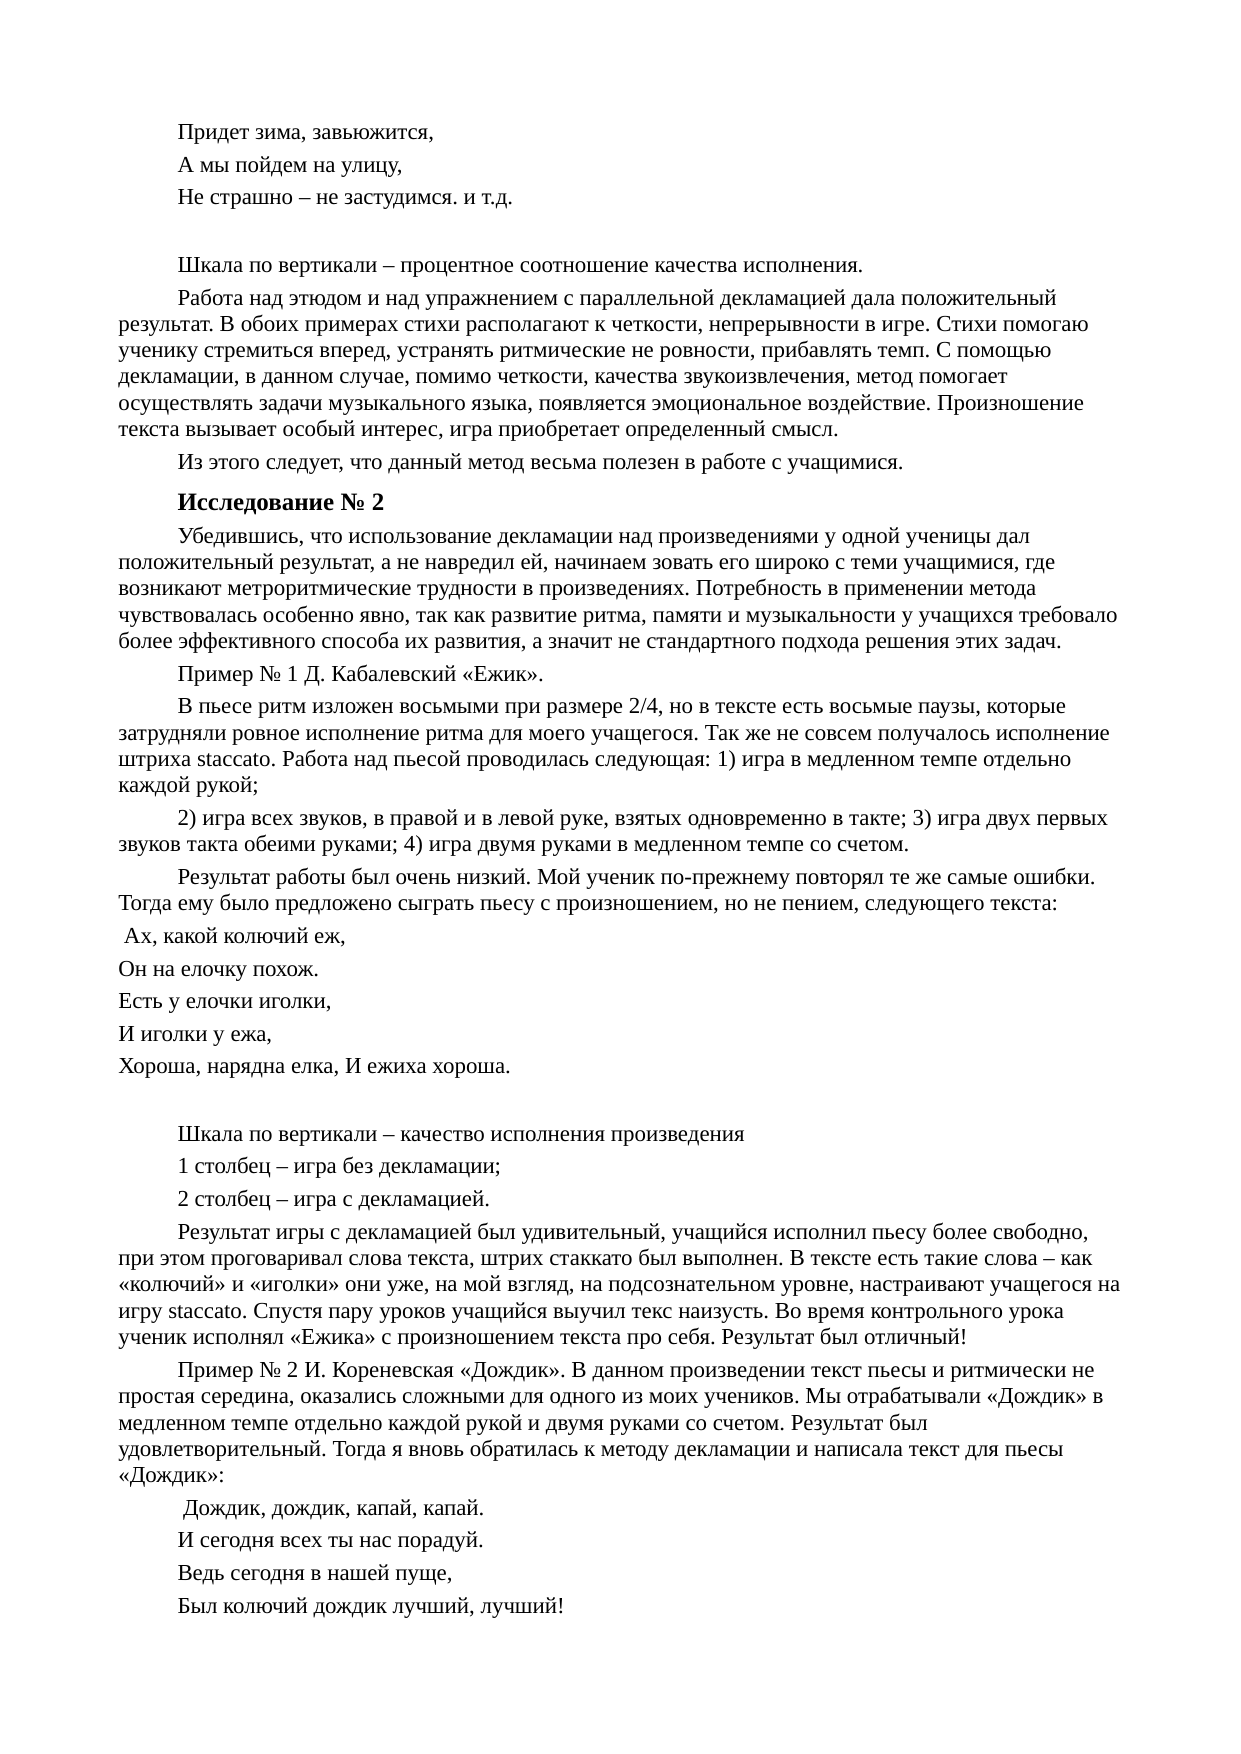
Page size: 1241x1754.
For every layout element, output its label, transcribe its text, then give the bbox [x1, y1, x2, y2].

text Пример № 1 Д. Кабалевский «Ежик». [118, 660, 1122, 686]
text Шкала по вертикали – качество исполнения произведения [118, 1120, 1122, 1146]
text Не страшно – не застудимся. и т.д. [118, 183, 1122, 210]
text Результат игры с декламацией был удивительный, учащийся исполнил пьесу более свободно, при этом проговаривал слова текста, штрих стаккато был выполнен. В тексте есть такие слова – как «колючий» и «иголки» они уже, на мой взгляд, на подсознательном уровне, настраивают учащегося на игру staccato. Спустя пару уроков учащийся выучил текс наизусть. Во время контрольного урока ученик исполнял «Ежика» с произношением текста про себя. Результат был отличный! [118, 1218, 1122, 1349]
text И сегодня всех ты нас порадуй. [118, 1526, 1122, 1553]
text Был колючий дождик лучший, лучший! [118, 1592, 1122, 1618]
text Есть у елочки иголки, [118, 987, 1122, 1013]
text Хороша, нарядна елка, И ежиха хороша. [118, 1052, 1122, 1079]
text 2 столбец – игра с декламацией. [118, 1185, 1122, 1212]
text Результат работы был очень низкий. Мой ученик по-прежнему повторял те же самые ошибки. Тогда ему было предложено сыграть пьесу с произношением, но не пением, следующего текста: [118, 863, 1122, 916]
text Исследование № 2 [118, 487, 1122, 516]
text 1 столбец – игра без декламации; [118, 1153, 1122, 1179]
text А мы пойдем на улицу, [118, 151, 1122, 177]
text Ведь сегодня в нашей пуще, [118, 1559, 1122, 1585]
text Ах, какой колючий еж, [118, 922, 1122, 948]
text Он на елочку похож. [118, 954, 1122, 981]
text Работа над этюдом и над упражнением с параллельной декламацией дала положительный результат. В обоих примерах стихи располагают к четкости, непрерывности в игре. Стихи помогаю ученику стремиться вперед, устранять ритмические не ровности, прибавлять темп. С помощью декламации, в данном случае, помимо четкости, качества звукоизвлечения, метод помогает осуществлять задачи музыкального языка, появляется эмоциональное воздействие. Произношение текста вызывает особый интерес, игра приобретает определенный смысл. [118, 283, 1122, 442]
text Убедившись, что использование декламации над произведениями у одной ученицы дал положительный результат, а не навредил ей, начинаем зовать его широко с теми учащимися, где возникают метроритмические трудности в произведениях. Потребность в применении метода чувствовалась особенно явно, так как развитие ритма, памяти и музыкальности у учащихся требовало более эффективного способа их развития, а значит не стандартного подхода решения этих задач. [118, 522, 1122, 653]
text Из этого следует, что данный метод весьма полезен в работе с учащимися. [118, 448, 1122, 474]
text И иголки у ежа, [118, 1020, 1122, 1046]
text Пример № 2 И. Кореневская «Дождик». В данном произведении текст пьесы и ритмически не простая середина, оказались сложными для одного из моих учеников. Мы отрабатывали «Дождик» в медленном темпе отдельно каждой рукой и двумя руками со счетом. Результат был удовлетворительный. Тогда я вновь обратилась к методу декламации и написала текст для пьесы «Дождик»: [118, 1356, 1122, 1488]
text Дождик, дождик, капай, капай. [118, 1494, 1122, 1520]
text В пьесе ритм изложен восьмыми при размере 2/4, но в тексте есть восьмые паузы, которые затрудняли ровное исполнение ритма для моего учащегося. Так же не совсем получалось исполнение штриха staccato. Работа над пьесой проводилась следующая: 1) игра в медленном темпе отдельно каждой рукой; [118, 692, 1122, 798]
text 2) игра всех звуков, в правой и в левой руке, взятых одновременно в такте; 3) игра двух первых звуков такта обеими руками; 4) игра двумя руками в медленном темпе со счетом. [118, 804, 1122, 857]
text Придет зима, завьюжится, [118, 118, 1122, 144]
text Шкала по вертикали – процентное соотношение качества исполнения. [118, 251, 1122, 277]
